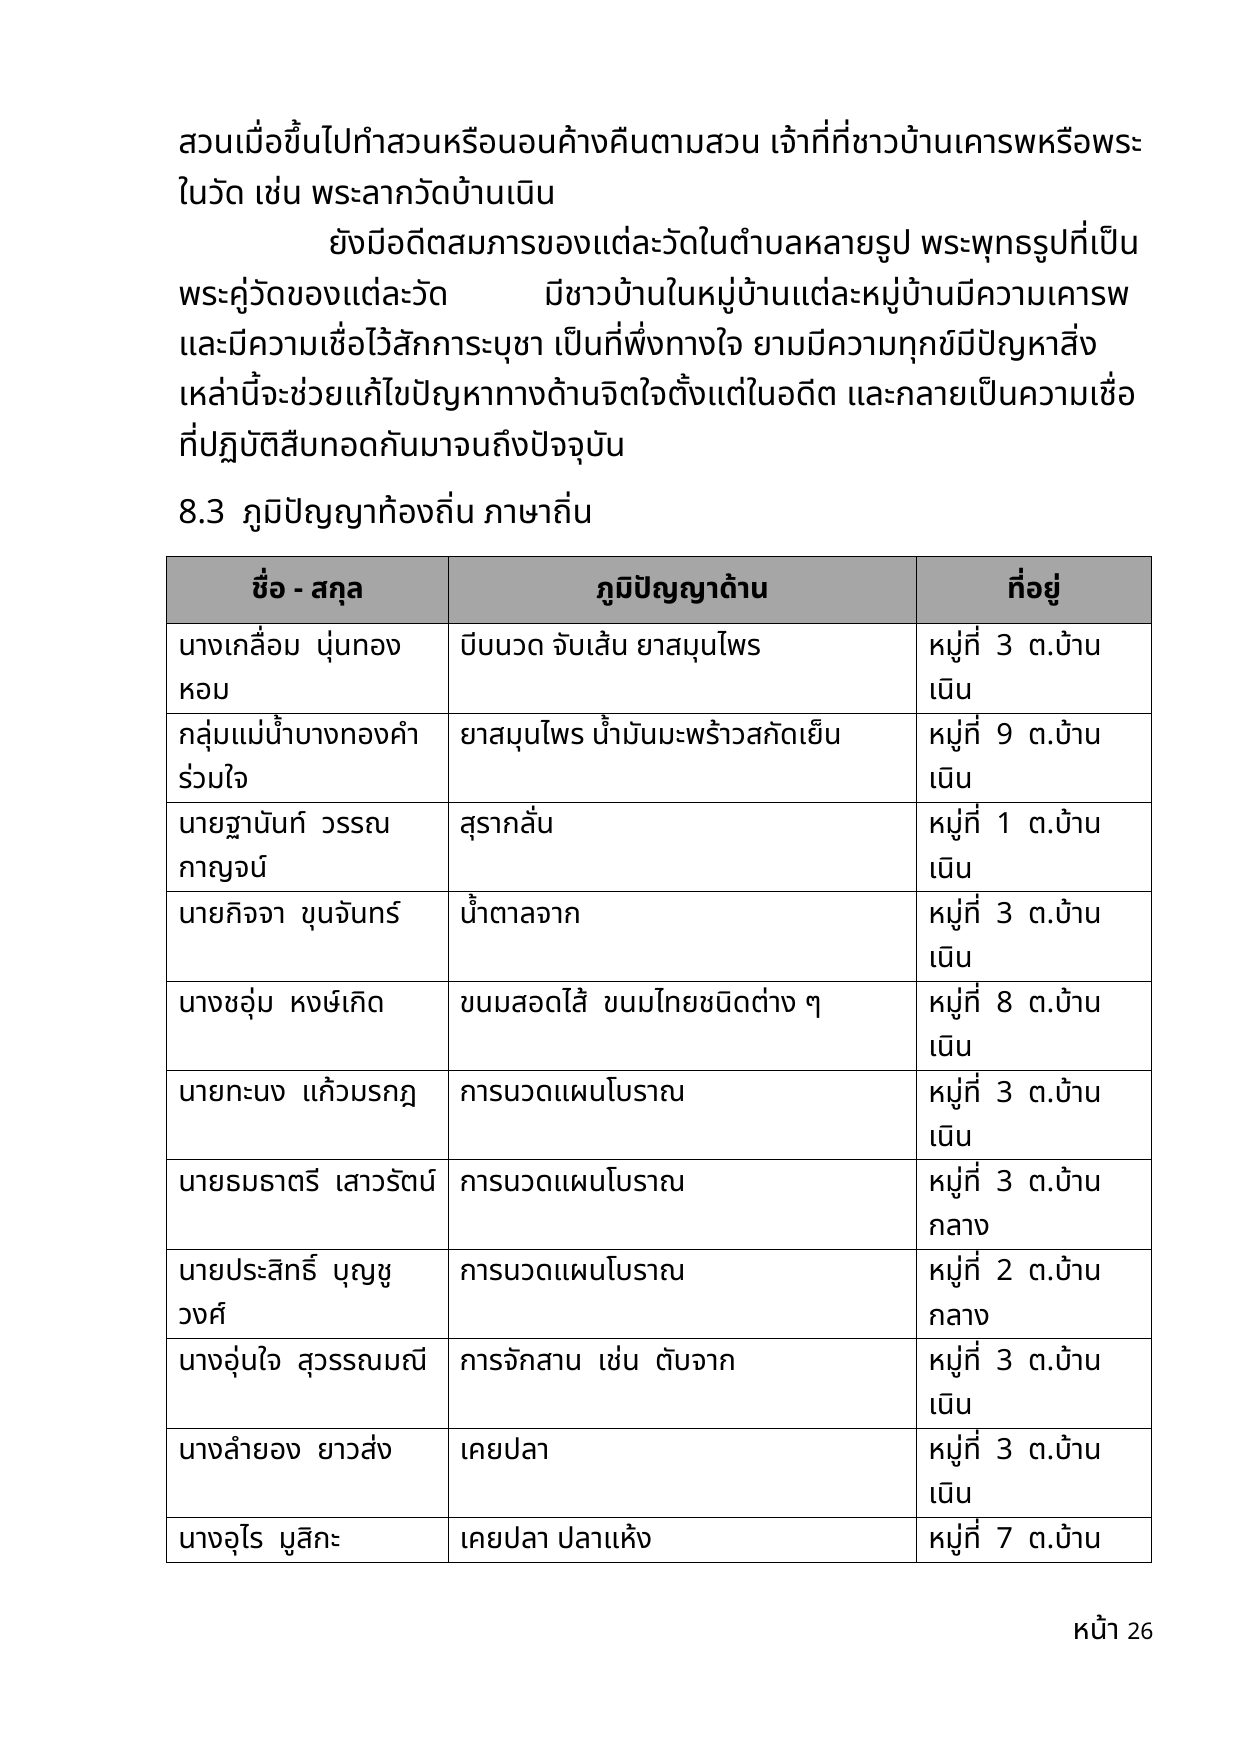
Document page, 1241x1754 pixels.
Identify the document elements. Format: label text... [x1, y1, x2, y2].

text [178, 118, 1153, 219]
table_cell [917, 1518, 1151, 1562]
text ยังมีอดีตสมภารของแต่ละวัดในตำบลหลายรูป พระพุทธรูปที่เป็นพระคู่วัดของแต่ละวัด มีชาวบ้านในหมู่บ้านแต่ละหมู่บ้านมีความเคารพและมีความเชื่อไว้สักการะบุชา เป็นที่พึ่งทางใจ ยามมีความทุกข์มีปัญหาสิ่งเหล่านี้จะช่วยแก้ไขปัญหาทางด้านจิตใจตั้งแต่ในอดีต และกลายเป็นความเชื่อที่ปฏิบัติสืบทอดกันมาจนถึงปัจจุบัน [178, 219, 1153, 471]
table_cell หมู่ที่ 9 ต.บ้านเนิน [917, 714, 1151, 802]
table_cell หมู่ที่ 3 ต.บ้านเนิน [917, 624, 1151, 712]
table_cell นางชอุ่ม หงษ์เกิด [167, 982, 448, 1070]
table_cell หมู่ที่ 8 ต.บ้านเนิน [917, 982, 1151, 1070]
table_cell สุรากลั่น [449, 803, 916, 891]
table_cell การนวดแผนโบราณ [449, 1250, 916, 1338]
table_cell ขนมสอดไส้ ขนมไทยชนิดต่าง ๆ [449, 982, 916, 1070]
table_cell เคยปลา ปลาแห้ง [449, 1518, 916, 1562]
table_header ที่อยู่ [917, 557, 1151, 623]
text 8.3 ภูมิปัญญาท้องถิ่น ภาษาถิ่น [178, 488, 1153, 539]
table_cell บีบนวด จับเส้น ยาสมุนไพร [449, 624, 916, 712]
table_cell หมู่ที่ 3 ต.บ้านเนิน [917, 1071, 1151, 1159]
table_cell หมู่ที่ 3 ต.บ้านเนิน [917, 892, 1151, 981]
table_cell การนวดแผนโบราณ [449, 1071, 916, 1159]
table_cell หมู่ที่ 1 ต.บ้านเนิน [917, 803, 1151, 891]
table_cell นางอุ่นใจ สุวรรณมณี [167, 1339, 448, 1427]
table_cell นางอุไร มูสิกะ [167, 1518, 448, 1562]
table_cell หมู่ที่ 3 ต.บ้านเนิน [917, 1429, 1151, 1517]
table_cell นางลำยอง ยาวส่ง [167, 1429, 448, 1517]
table_cell นายประสิทธิ์ บุญชูวงศ์ [167, 1250, 448, 1338]
table_cell กลุ่มแม่น้ำบางทองคำร่วมใจ [167, 714, 448, 802]
table_cell นายทะนง แก้วมรกฎ [167, 1071, 448, 1159]
table_cell หมู่ที่ 2 ต.บ้านกลาง [917, 1250, 1151, 1338]
table_cell นายธมธาตรี เสาวรัตน์ [167, 1160, 448, 1249]
table_cell หมู่ที่ 3 ต.บ้านเนิน [917, 1339, 1151, 1427]
table_cell ยาสมุนไพร น้ำมันมะพร้าวสกัดเย็น [449, 714, 916, 802]
table_header ภูมิปัญญาด้าน [449, 557, 916, 623]
table_header ชื่อ - สกุล [167, 557, 448, 623]
table_cell น้ำตาลจาก [449, 892, 916, 981]
table_cell การนวดแผนโบราณ [449, 1160, 916, 1249]
table_cell นายกิจจา ขุนจันทร์ [167, 892, 448, 981]
table_cell เคยปลา [449, 1429, 916, 1517]
table_cell หมู่ที่ 3 ต.บ้านกลาง [917, 1160, 1151, 1249]
table_cell การจักสาน เช่น ตับจาก [449, 1339, 916, 1427]
table_cell นางเกลื่อม นุ่นทองหอม [167, 624, 448, 712]
table_cell นายฐานันท์ วรรณกาญจน์ [167, 803, 448, 891]
